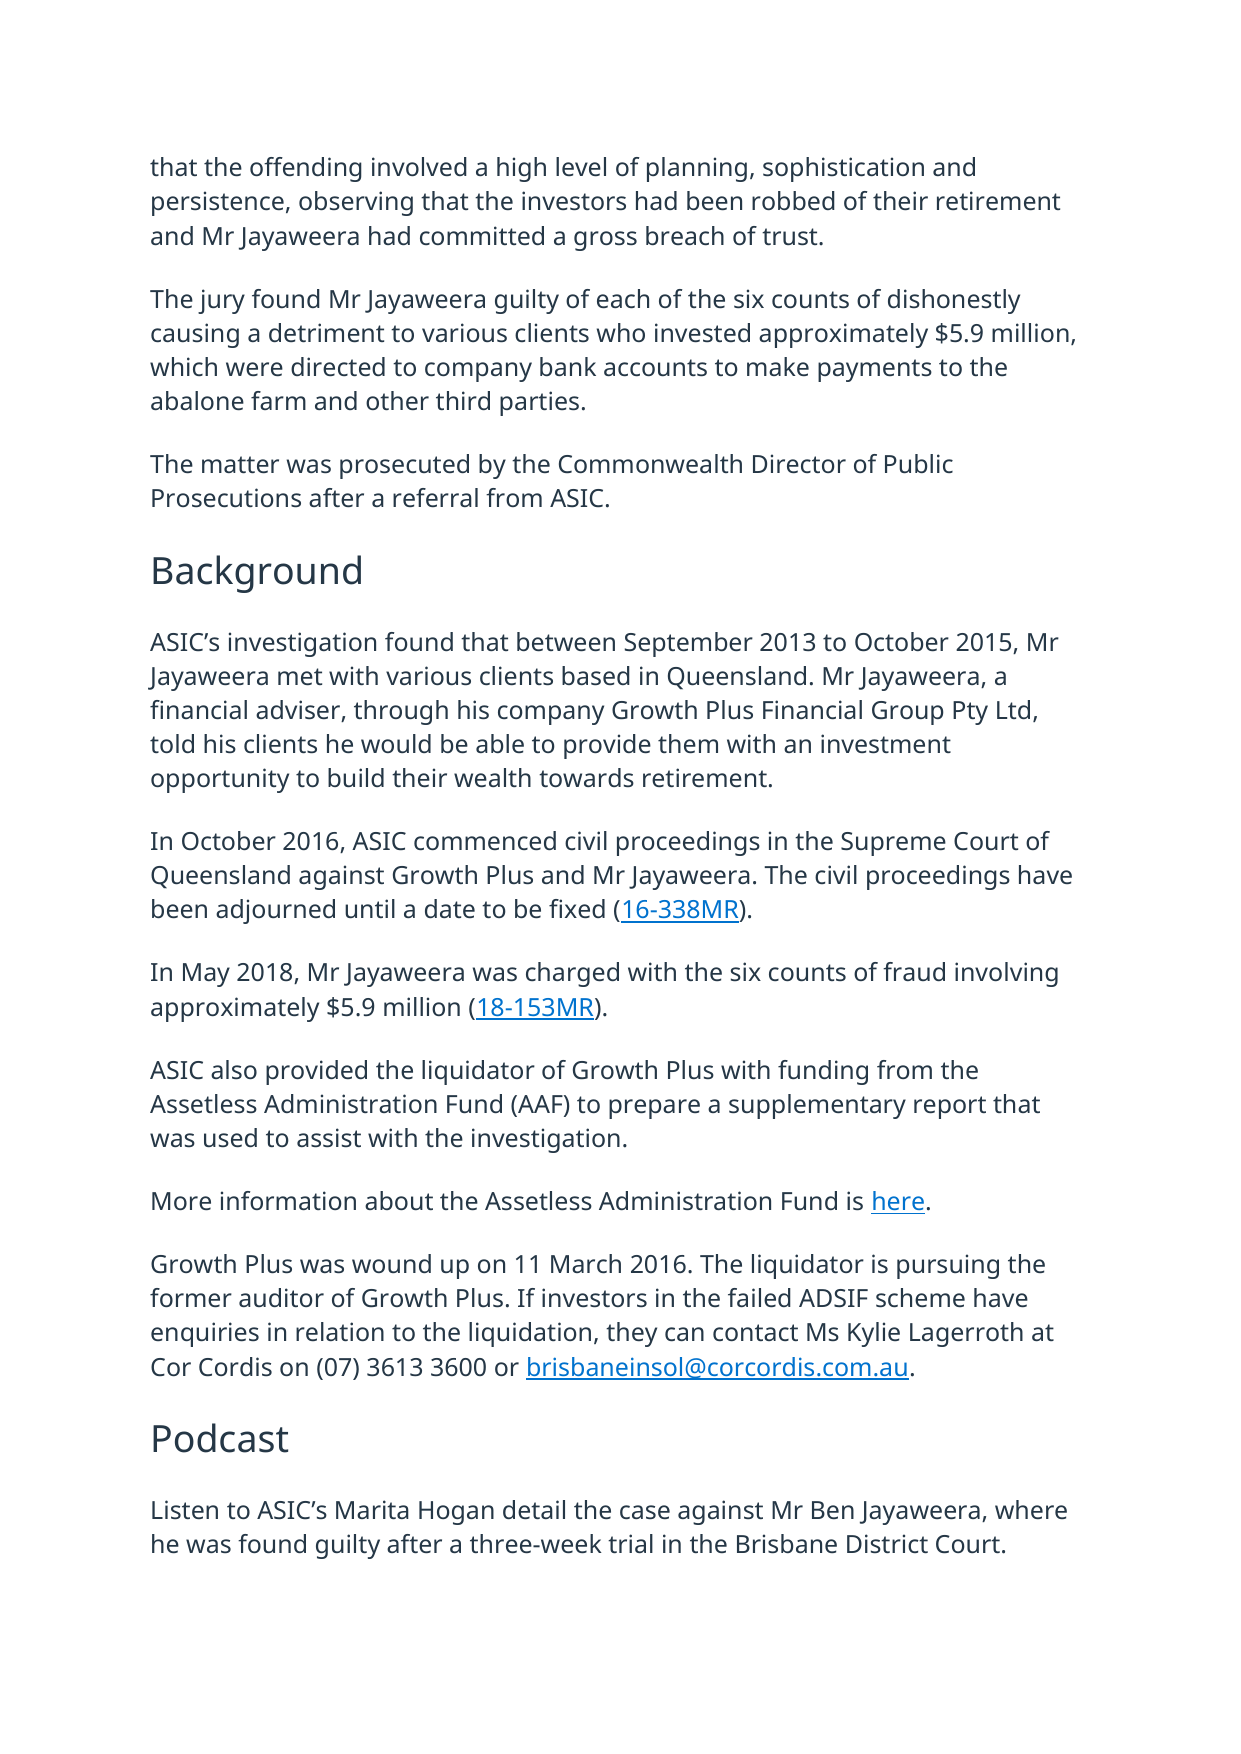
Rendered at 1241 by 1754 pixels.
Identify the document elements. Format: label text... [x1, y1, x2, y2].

text Listen to ASIC’s Marita Hogan detail the case against Mr Ben Jayaweera, where he was found guilty after a three-week trial in the Brisbane District Court. [150, 1493, 1090, 1561]
text In October 2016, ASIC commenced civil proceedings in the Supreme Court of Queensland against Growth Plus and Mr Jayaweera. The civil proceedings have been adjourned until a date to be fixed (16-338MR). [150, 824, 1090, 926]
text Growth Plus was wound up on 11 March 2016. The liquidator is pursuing the former auditor of Growth Plus. If investors in the failed ADSIF scheme have enquiries in relation to the liquidation, they can contact Ms Kylie Lagerroth at Cor Cordis on (07) 3613 3600 or brisbaneinsol@corcordis.com.au. [150, 1247, 1090, 1383]
text ASIC also provided the liquidator of Growth Plus with funding from the Assetless Administration Fund (AAF) to prepare a supplementary report that was used to assist with the investigation. [150, 1052, 1090, 1154]
text Podcast [150, 1412, 1090, 1463]
text ASIC’s investigation found that between September 2013 to October 2015, Mr Jayaweera met with various clients based in Queensland. Mr Jayaweera, a financial adviser, through his company Growth Plus Financial Group Pty Ltd, told his clients he would be able to provide them with an investment opportunity to build their wealth towards retirement. [150, 624, 1090, 794]
text Background [150, 544, 1090, 595]
text The jury found Mr Jayaweera guilty of each of the six counts of dishonestly causing a detriment to various clients who invested approximately $5.9 million, which were directed to company bank accounts to make payments to the abalone farm and other third parties. [150, 281, 1090, 418]
text In May 2018, Mr Jayaweera was charged with the six counts of fraud involving approximately $5.9 million (18-153MR). [150, 955, 1090, 1023]
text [150, 150, 1090, 252]
text The matter was prosecuted by the Commonwealth Director of Public Prosecutions after a referral from ASIC. [150, 447, 1090, 515]
text More information about the Assetless Administration Fund is here. [150, 1184, 1090, 1218]
